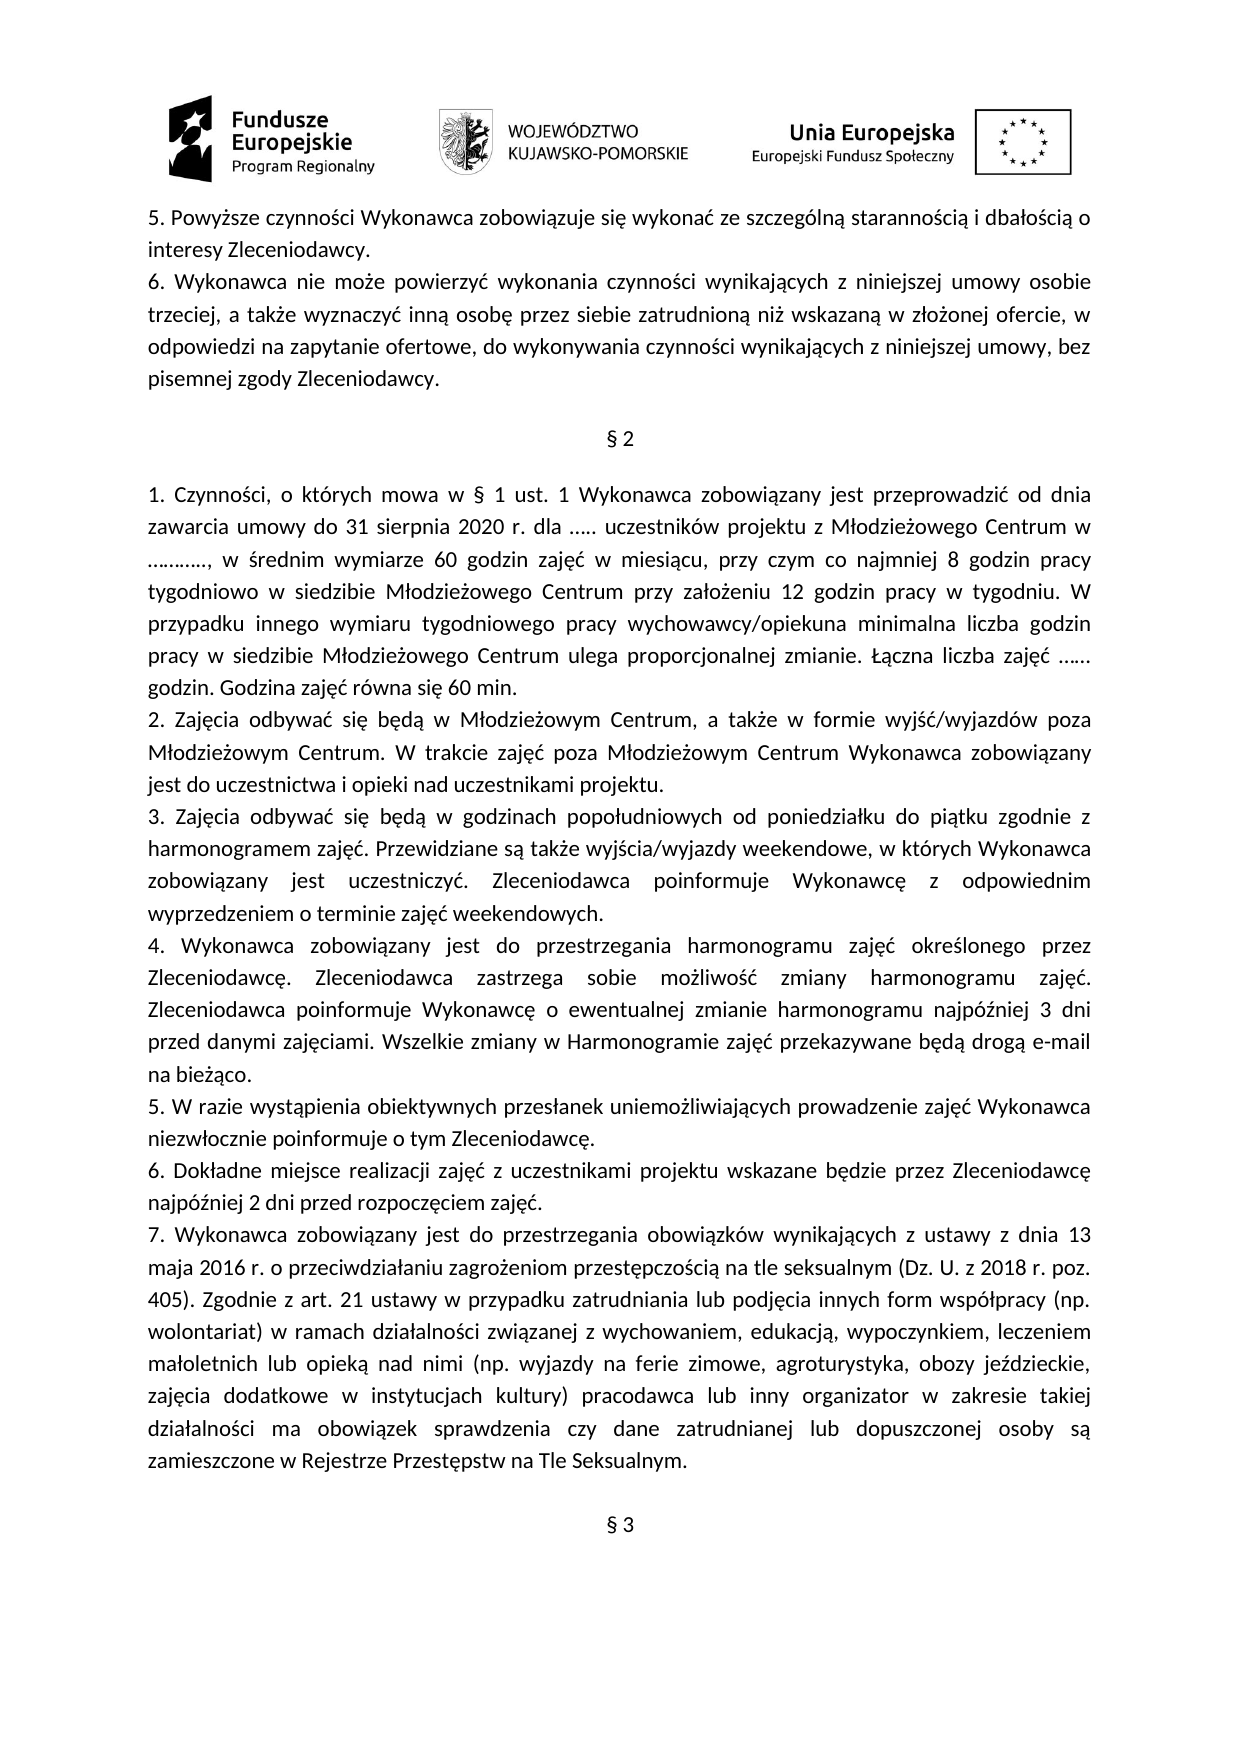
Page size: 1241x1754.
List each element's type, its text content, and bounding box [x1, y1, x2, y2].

picture [147, 73, 1093, 204]
text 7. Wykonawca zobowiązany jest do przestrzegania obowiązków wynikających z ustawy z dnia 13 maja 2016 r. o przeciwdziałaniu zagrożeniom przestępczością na tle seksualnym (Dz. U. z 2018 r. poz. 405). Zgodnie z art. 21 ustawy w przypadku zatrudniania lub podjęcia innych form współpracy (np. wolontariat) w ramach działalności związanej z wychowaniem, edukacją, wypoczynkiem, leczeniem małoletnich lub opieką nad nimi (np. wyjazdy na ferie zimowe, agroturystyka, obozy jeździeckie, zajęcia dodatkowe w instytucjach kultury) pracodawca lub inny organizator w zakresie takiej działalności ma obowiązek sprawdzenia czy dane zatrudnianej lub dopuszczonej osoby są zamieszczone w Rejestrze Przestępstw na Tle Seksualnym. [148, 1221, 1093, 1474]
text 6. Dokładne miejsce realizacji zajęć z uczestnikami projektu wskazane będzie przez Zleceniodawcę najpóźniej 2 dni przed rozpoczęciem zajęć. [148, 1156, 1093, 1216]
text 2. Zajęcia odbywać się będą w Młodzieżowym Centrum, a także w formie wyjść/wyjazdów poza Młodzieżowym Centrum. W trakcie zajęć poza Młodzieżowym Centrum Wykonawca zobowiązany jest do uczestnictwa i opieki nad uczestnikami projektu. [148, 706, 1093, 798]
text 4. Wykonawca zobowiązany jest do przestrzegania harmonogramu zajęć określonego przez Zleceniodawcę. Zleceniodawca zastrzega sobie możliwość zmiany harmonogramu zajęć. Zleceniodawca poinformuje Wykonawcę o ewentualnej zmianie harmonogramu najpóźniej 3 dni przed danymi zajęciami. Wszelkie zmiany w Harmonogramie zajęć przekazywane będą drogą e-mail na bieżąco. [148, 931, 1093, 1088]
text § 3 [148, 1510, 1093, 1538]
text § 2 [148, 424, 1093, 452]
text 1. Czynności, o których mowa w § 1 ust. 1 Wykonawca zobowiązany jest przeprowadzić od dnia zawarcia umowy do 31 sierpnia 2020 r. dla ….. uczestników projektu z Młodzieżowego Centrum w ……….., w średnim wymiarze 60 godzin zajęć w miesiącu, przy czym co najmniej 8 godzin pracy tygodniowo w siedzibie Młodzieżowego Centrum przy założeniu 12 godzin pracy w tygodniu. W przypadku innego wymiaru tygodniowego pracy wychowawcy/opiekuna minimalna liczba godzin pracy w siedzibie Młodzieżowego Centrum ulega proporcjonalnej zmianie. Łączna liczba zajęć …… godzin. Godzina zajęć równa się 60 min. [148, 480, 1093, 701]
text 5. W razie wystąpienia obiektywnych przesłanek uniemożliwiających prowadzenie zajęć Wykonawca niezwłocznie poinformuje o tym Zleceniodawcę. [148, 1092, 1093, 1152]
text 5. Powyższe czynności Wykonawca zobowiązuje się wykonać ze szczególną starannością i dbałością o interesy Zleceniodawcy. [148, 204, 1093, 263]
text 3. Zajęcia odbywać się będą w godzinach popołudniowych od poniedziałku do piątku zgodnie z harmonogramem zajęć. Przewidziane są także wyjścia/wyjazdy weekendowe, w których Wykonawca zobowiązany jest uczestniczyć. Zleceniodawca poinformuje Wykonawcę z odpowiednim wyprzedzeniem o terminie zajęć weekendowych. [148, 802, 1093, 927]
text 6. Wykonawca nie może powierzyć wykonania czynności wynikających z niniejszej umowy osobie trzeciej, a także wyznaczyć inną osobę przez siebie zatrudnioną niż wskazaną w złożonej ofercie, w odpowiedzi na zapytanie ofertowe, do wykonywania czynności wynikających z niniejszej umowy, bez pisemnej zgody Zleceniodawcy. [148, 267, 1093, 392]
